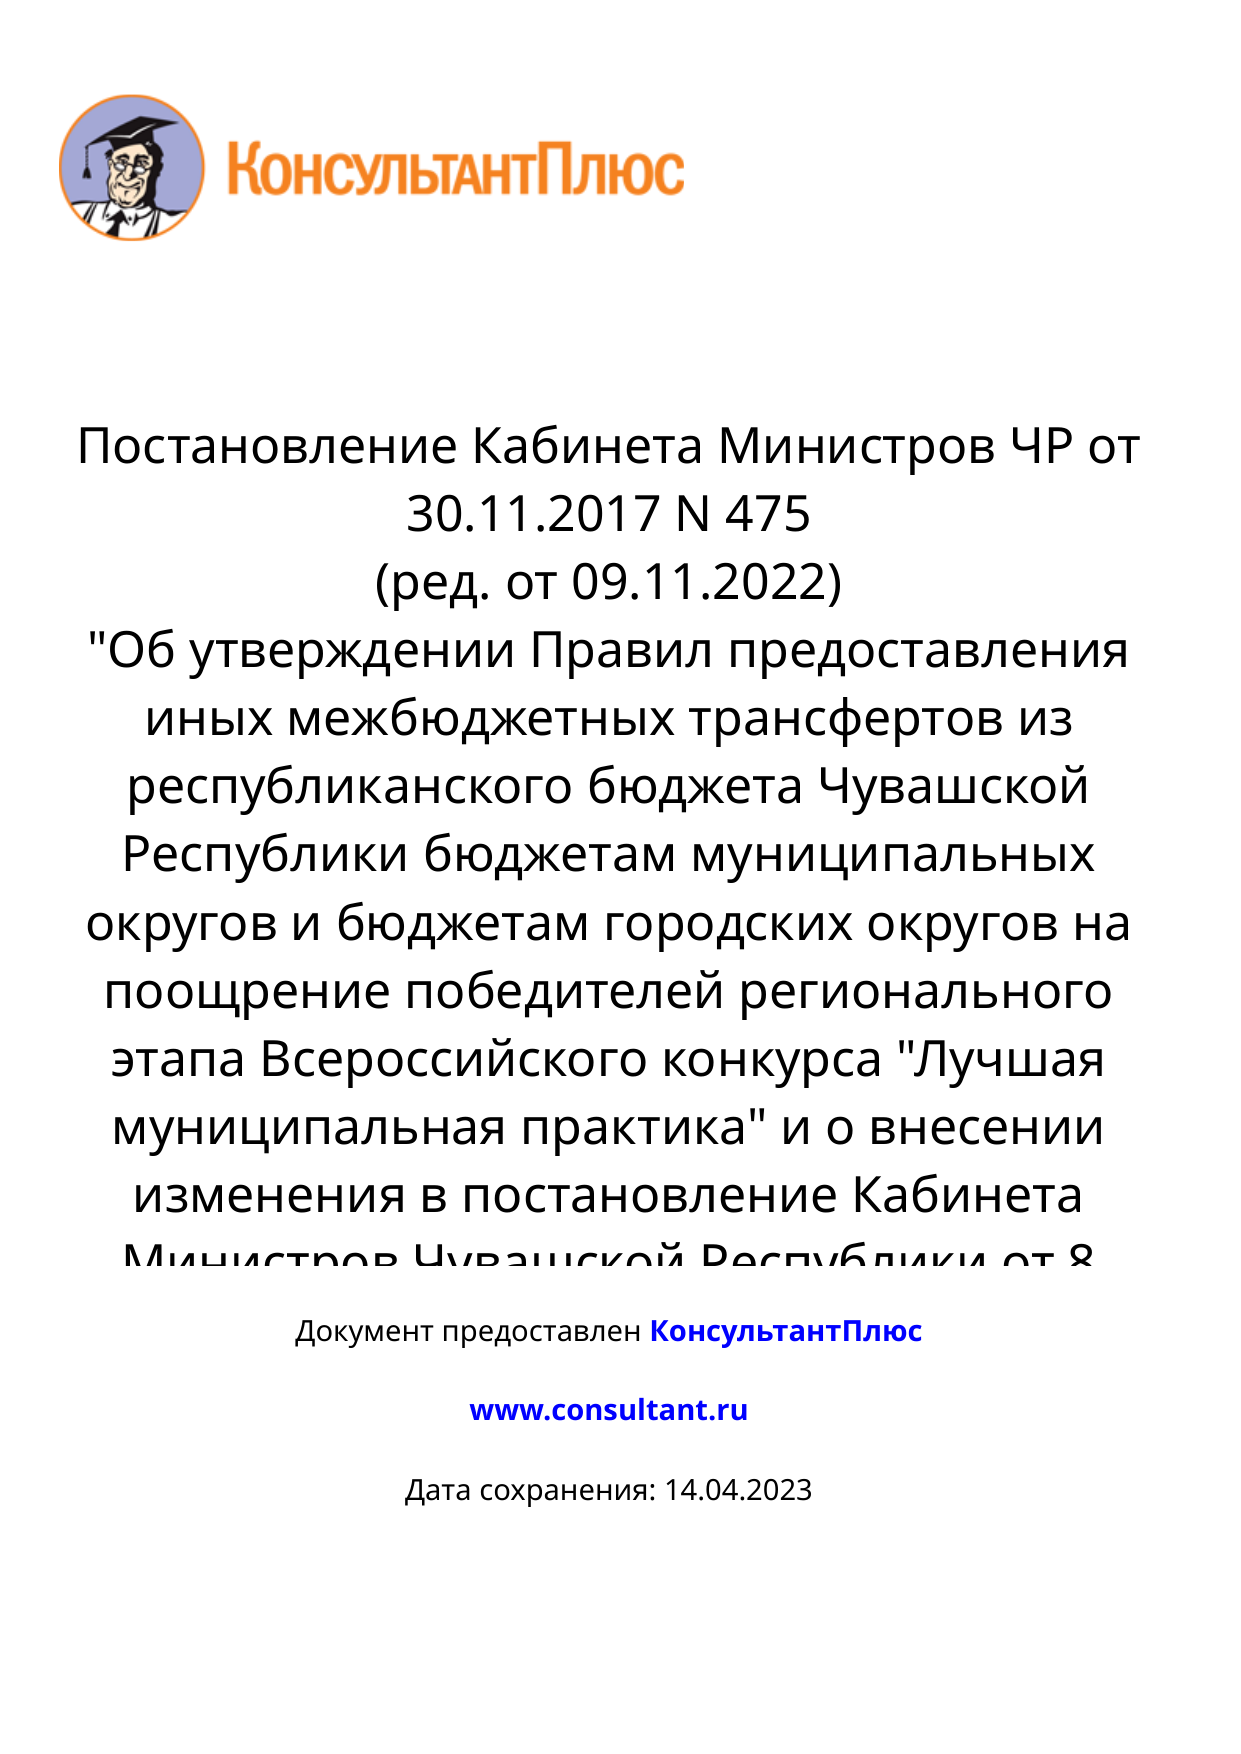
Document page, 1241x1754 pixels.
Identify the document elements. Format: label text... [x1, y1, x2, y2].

table_header [51, 88, 1167, 403]
table_cell Документ предоставлен КонсультантПлюс www.consultant.ru Дата сохранения: 14.04.2023 [51, 1272, 1167, 1587]
picture [59, 93, 684, 243]
table_cell Постановление Кабинета Министров ЧР от 30.11.2017 N 475 (ред. от 09.11.2022) "Об утверждении Правил предоставления иных межбюджетных трансфертов из республиканского бюджета Чувашской Республики бюджетам муниципальных округов и бюджетам городских округов на поощрение победителей регионального этапа Всероссийского конкурса "Лучшая муниципальная практика" и о внесении изменения в постановление Кабинета Министров Чувашской Республики от 8 февраля 2017 г. N 30" [51, 403, 1167, 1272]
